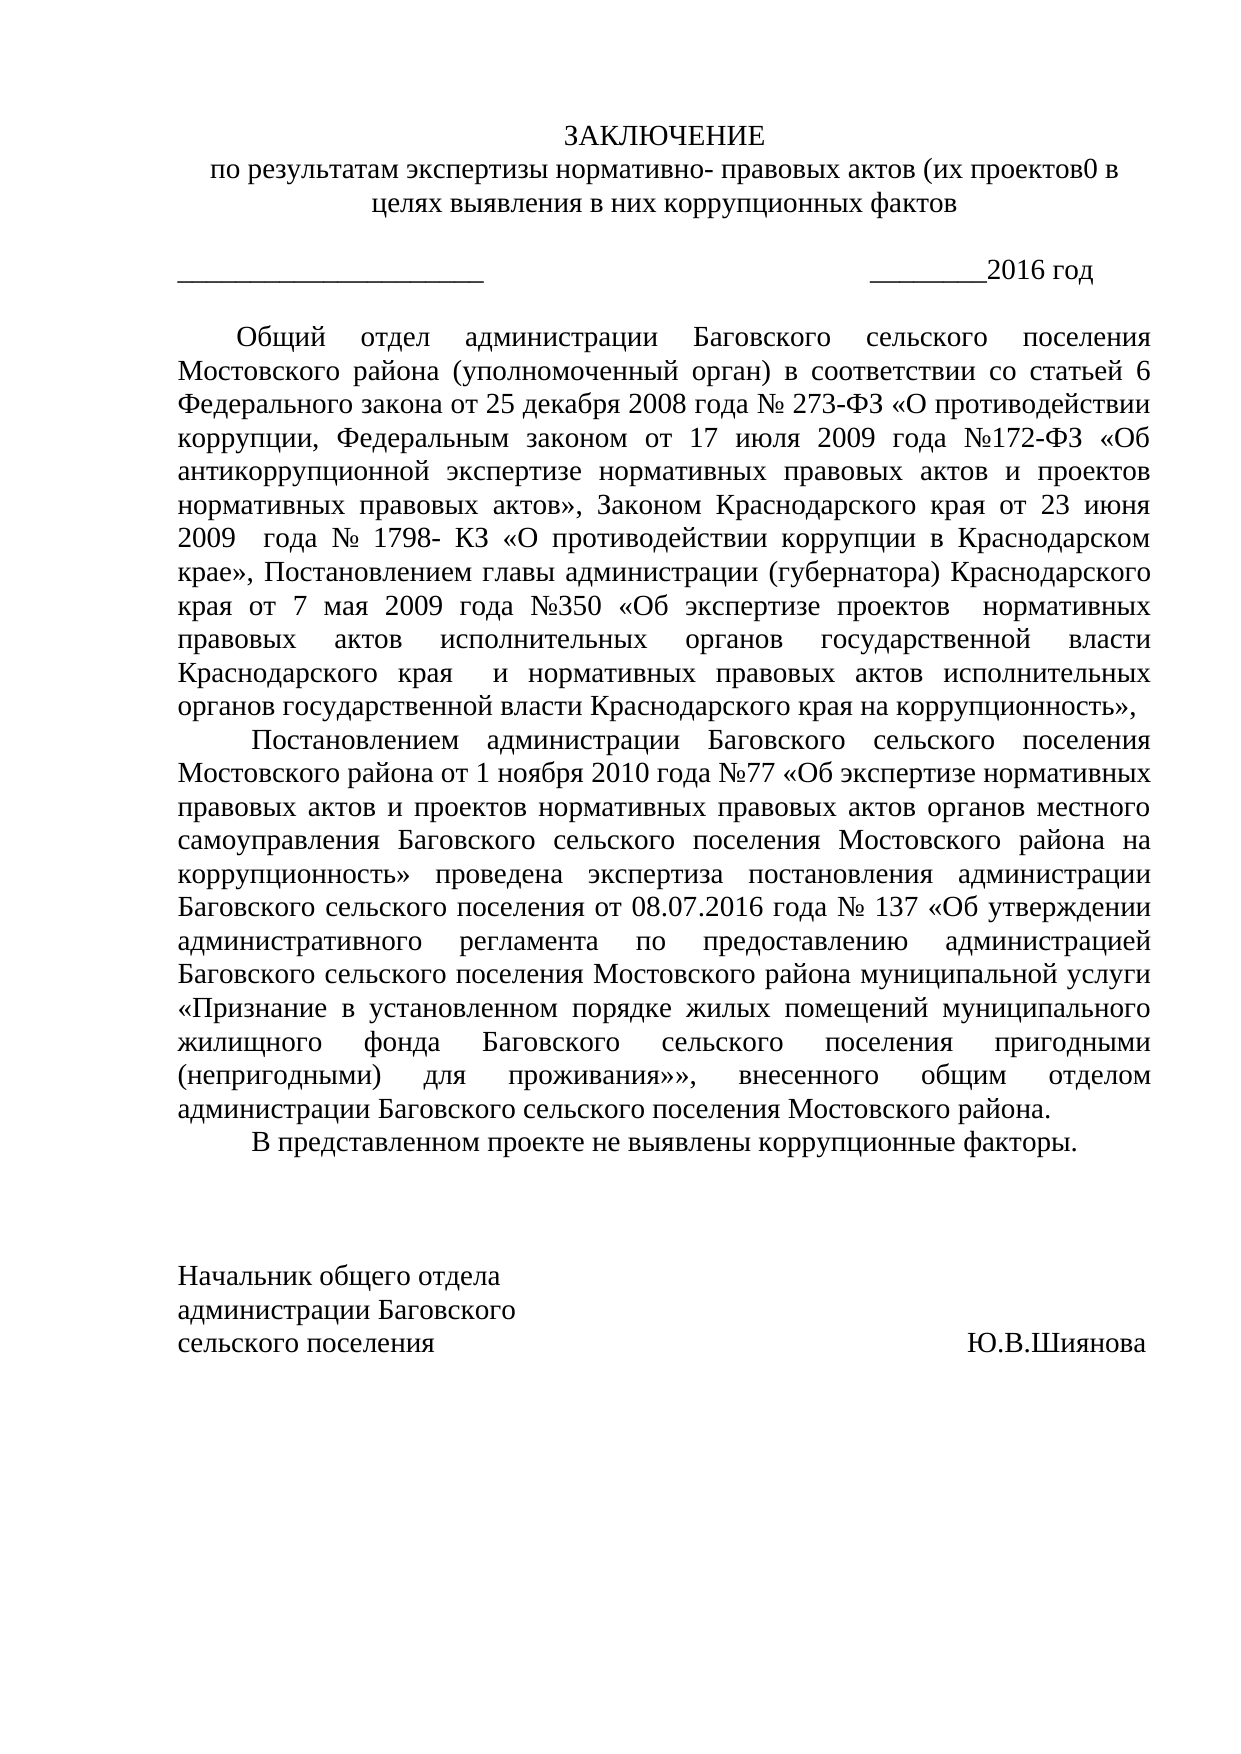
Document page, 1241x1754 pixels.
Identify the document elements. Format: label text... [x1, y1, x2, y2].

text Постановлением администрации Баговского сельского поселения Мостовского района от 1 ноября 2010 года №77 «Об экспертизе нормативных правовых актов и проектов нормативных правовых актов органов местного самоуправления Баговского сельского поселения Мостовского района на коррупционность» проведена экспертиза постановления администрации Баговского сельского поселения от 08.07.2016 года № 137 «Об утверждении административного регламента по предоставлению администрацией Баговского сельского поселения Мостовского района муниципальной услуги «Признание в установленном порядке жилых помещений муниципального жилищного фонда Баговского сельского поселения пригодными (непригодными) для проживания»», внесенного общим отделом администрации Баговского сельского поселения Мостовского района. [177, 722, 1152, 1124]
text сельского поселения Ю.В.Шиянова [177, 1326, 1152, 1359]
text по результатам экспертизы нормативно- правовых актов (их проектов0 в целях выявления в них коррупционных фактов [177, 152, 1152, 219]
text ЗАКЛЮЧЕНИЕ [177, 118, 1152, 152]
text Начальник общего отдела [177, 1258, 1152, 1292]
text администрации Баговского [177, 1292, 1152, 1326]
text Общий отдел администрации Баговского сельского поселения Мостовского района (уполномоченный орган) в соответствии со статьей 6 Федерального закона от 25 декабря 2008 года № 273-ФЗ «О противодействии коррупции, Федеральным законом от 17 июля 2009 года №172-ФЗ «Об антикоррупционной экспертизе нормативных правовых актов и проектов нормативных правовых актов», Законом Краснодарского края от 23 июня 2009 года № 1798- КЗ «О противодействии коррупции в Краснодарском крае», Постановлением главы администрации (губернатора) Краснодарского края от 7 мая 2009 года №350 «Об экспертизе проектов нормативных правовых актов исполнительных органов государственной власти Краснодарского края и нормативных правовых актов исполнительных органов государственной власти Краснодарского края на коррупционность», [177, 319, 1152, 722]
text _____________________ ________2016 год [177, 252, 1152, 286]
text В представленном проекте не выявлены коррупционные факторы. [177, 1124, 1152, 1158]
